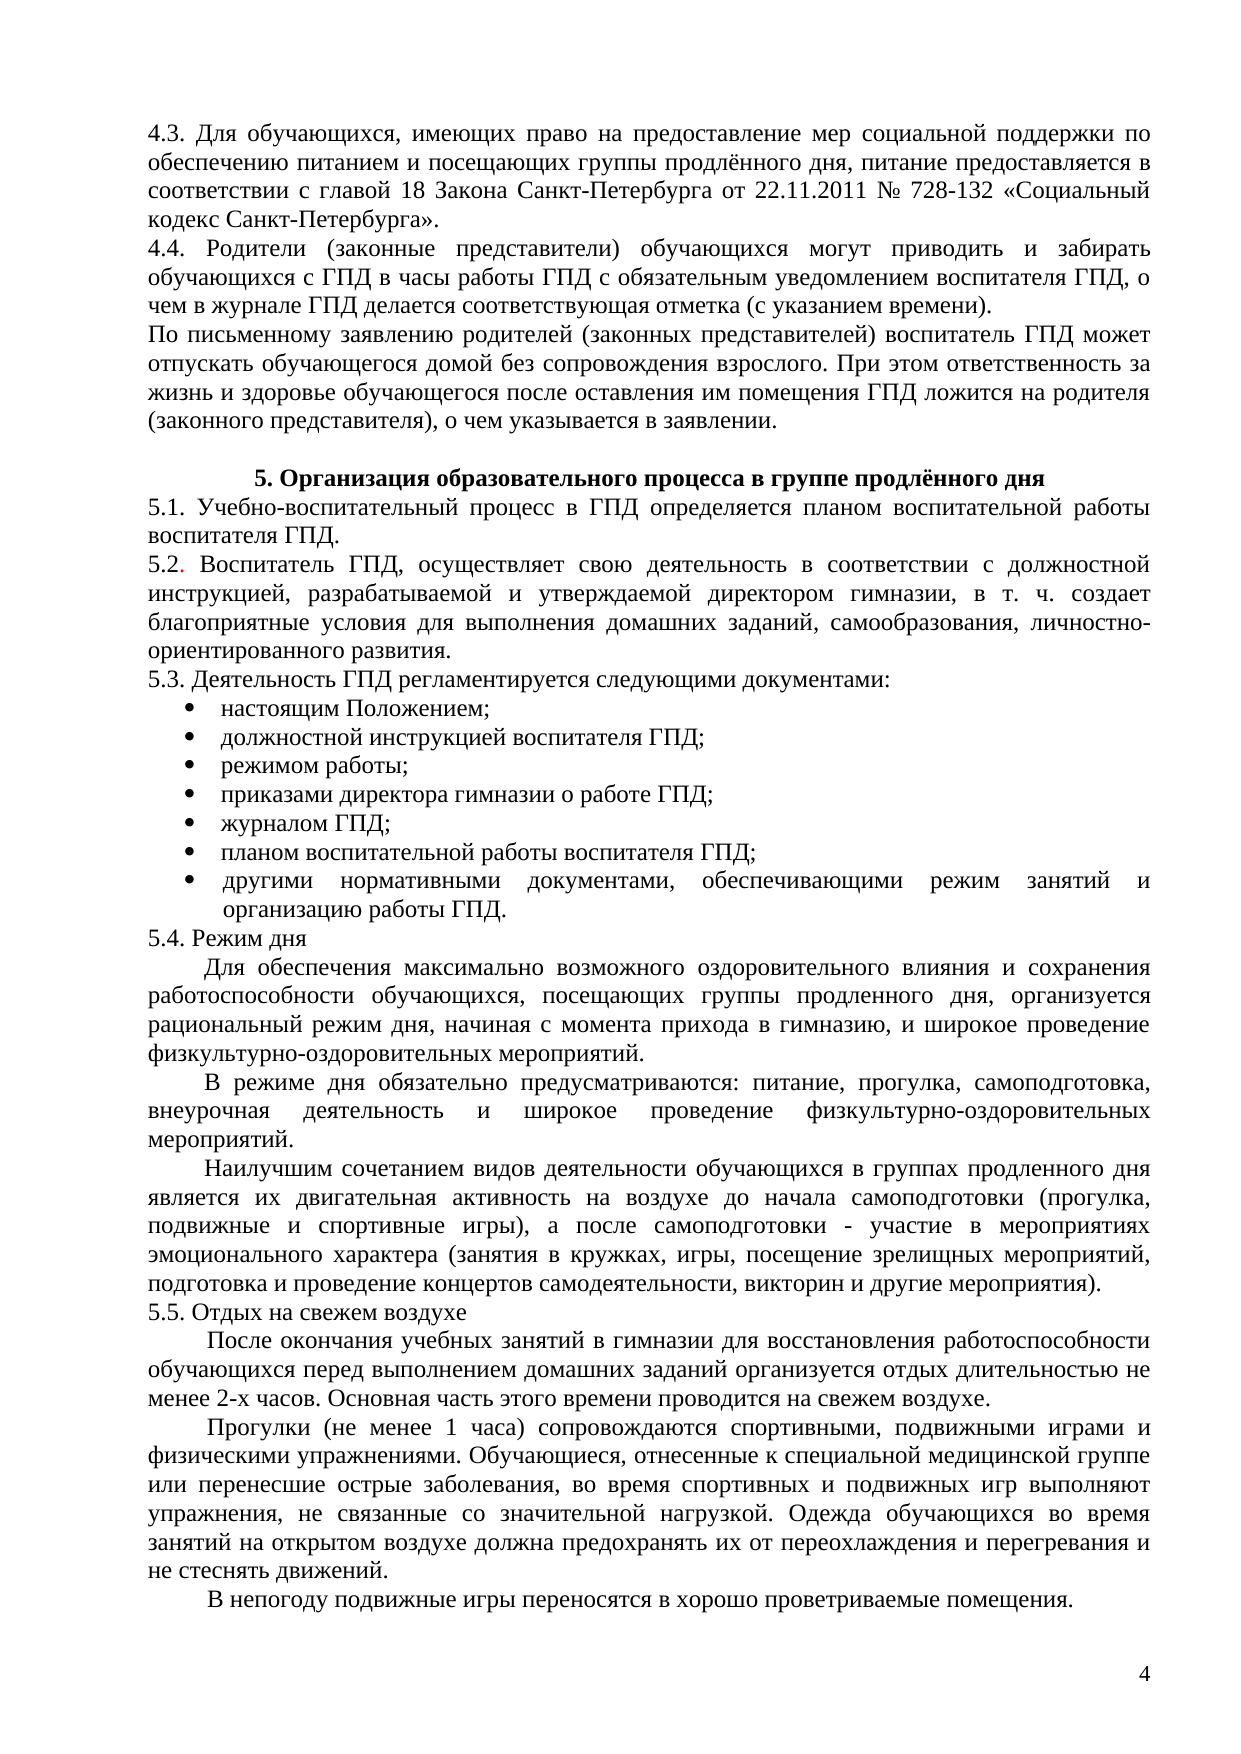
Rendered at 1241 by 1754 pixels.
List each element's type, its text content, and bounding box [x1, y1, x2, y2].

text По письменному заявлению родителей (законных представителей) воспитатель ГПД может отпускать обучающегося домой без сопровождения взрослого. При этом ответственность за жизнь и здоровье обучающегося после оставления им помещения ГПД ложится на родителя (законного представителя), о чем указывается в заявлении. [148, 319, 1152, 434]
text 5.2. Воспитатель ГПД, осуществляет свою деятельность в соответствии с должностной инструкцией, разрабатываемой и утверждаемой директором гимназии, в т. ч. создает благоприятные условия для выполнения домашних заданий, самообразования, личностно-ориентированного развития. [148, 549, 1152, 664]
list другими нормативными документами, обеспечивающими режим занятий и организацию работы ГПД. [185, 866, 1152, 923]
text Наилучшим сочетанием видов деятельности обучающихся в группах продленного дня является их двигательная активность на воздухе до начала самоподготовки (прогулка, подвижные и спортивные игры), а после самоподготовки - участие в мероприятиях эмоционального характера (занятия в кружках, игры, посещение зрелищных мероприятий, подготовка и проведение концертов самодеятельности, викторин и другие мероприятия). [148, 1153, 1152, 1297]
text 5.3. Деятельность ГПД регламентируется следующими документами: [148, 664, 1152, 693]
text 4.3. Для обучающихся, имеющих право на предоставление мер социальной поддержки по обеспечению питанием и посещающих группы продлённого дня, питание предоставляется в соответствии с главой 18 Закона Санкт-Петербурга от 22.11.2011 № 728-132 «Социальный кодекс Санкт-Петербурга». [148, 118, 1152, 233]
text 5.5. Отдых на свежем воздухе [148, 1297, 1152, 1326]
text 5. Организация образовательного процесса в группе продлённого дня [148, 463, 1152, 492]
text Прогулки (не менее 1 часа) сопровождаются спортивными, подвижными играми и физическими упражнениями. Обучающиеся, отнесенные к специальной медицинской группе или перенесшие острые заболевания, во время спортивных и подвижных игр выполняют упражнения, не связанные со значительной нагрузкой. Одежда обучающихся во время занятий на открытом воздухе должна предохранять их от переохлаждения и перегревания и не стеснять движений. [148, 1412, 1152, 1584]
list планом воспитательной работы воспитателя ГПД; [185, 837, 1152, 866]
list должностной инструкцией воспитателя ГПД; [185, 722, 1152, 751]
list режимом работы; [185, 751, 1152, 779]
text 5.4. Режим дня [148, 923, 1152, 952]
text После окончания учебных занятий в гимназии для восстановления работоспособности обучающихся перед выполнением домашних заданий организуется отдых длительностью не менее 2-х часов. Основная часть этого времени проводится на свежем воздухе. [148, 1326, 1152, 1412]
text В непогоду подвижные игры переносятся в хорошо проветриваемые помещения. [148, 1584, 1152, 1613]
list приказами директора гимназии о работе ГПД; [185, 779, 1152, 808]
text В режиме дня обязательно предусматриваются: питание, прогулка, самоподготовка, внеурочная деятельность и широкое проведение физкультурно-оздоровительных мероприятий. [148, 1067, 1152, 1153]
text 4.4. Родители (законные представители) обучающихся могут приводить и забирать обучающихся с ГПД в часы работы ГПД с обязательным уведомлением воспитателя ГПД, о чем в журнале ГПД делается соответствующая отметка (с указанием времени). [148, 233, 1152, 319]
list настоящим Положением; [185, 693, 1152, 722]
text 5.1. Учебно-воспитательный процесс в ГПД определяется планом воспитательной работы воспитателя ГПД. [148, 492, 1152, 549]
list журналом ГПД; [185, 808, 1152, 837]
text Для обеспечения максимально возможного оздоровительного влияния и сохранения работоспособности обучающихся, посещающих группы продленного дня, организуется рациональный режим дня, начиная с момента прихода в гимназию, и широкое проведение физкультурно-оздоровительных мероприятий. [148, 952, 1152, 1067]
